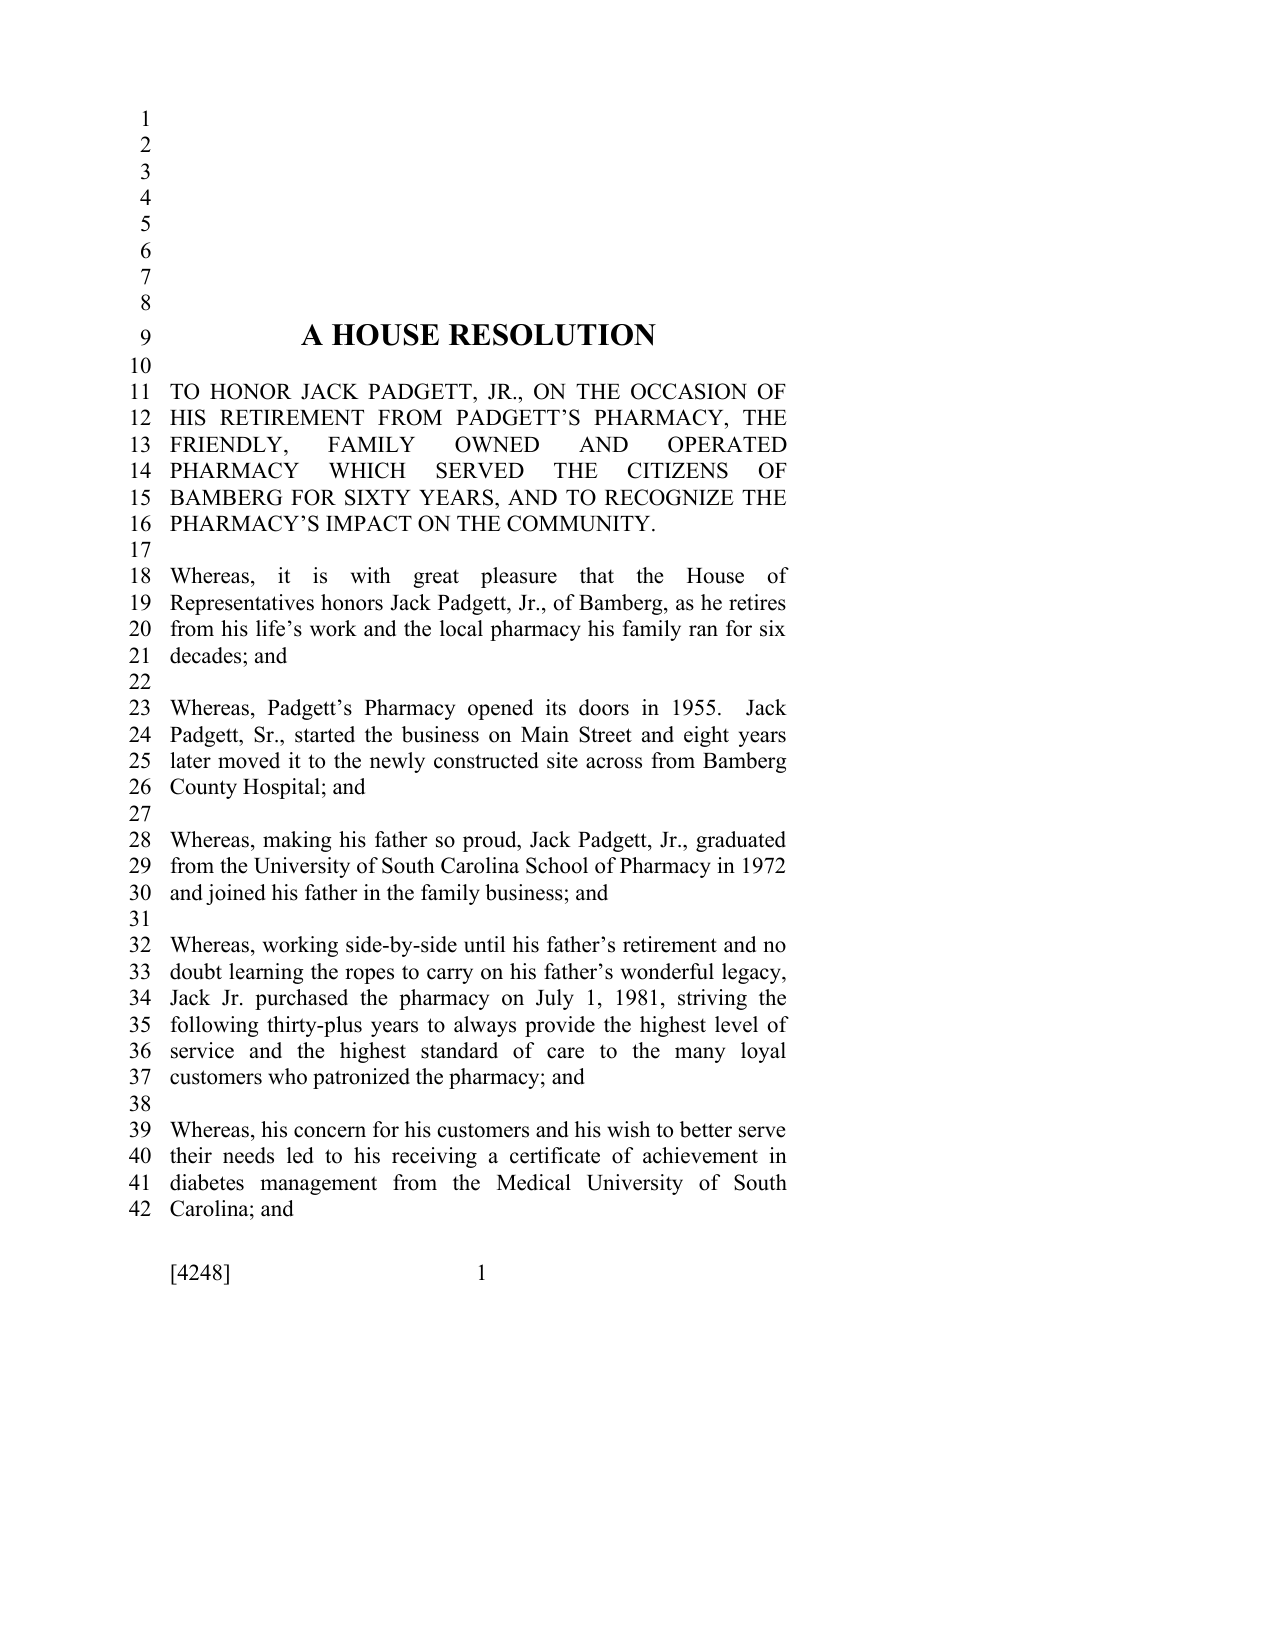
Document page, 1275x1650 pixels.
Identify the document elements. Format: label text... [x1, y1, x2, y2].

text Whereas, Padgett’s Pharmacy opened its doors in 1955. Jack Padgett, Sr., started the business on Main Street and eight years later moved it to the newly constructed site across from Bamberg County Hospital; and [169, 694, 787, 800]
text Whereas, his concern for his customers and his wish to better serve their needs led to his receiving a certificate of achievement in diabetes management from the Medical University of South Carolina; and [169, 1116, 787, 1221]
text Whereas, working side-by-side until his father’s retirement and no doubt learning the ropes to carry on his father’s wonderful legacy, Jack Jr. purchased the pharmacy on July 1, 1981, striving the following thirty-plus years to always provide the highest level of service and the highest standard of care to the many loyal customers who patronized the pharmacy; and [169, 932, 787, 1090]
text Whereas, making his father so proud, Jack Padgett, Jr., graduated from the University of South Carolina School of Pharmacy in 1972 and joined his father in the family business; and [169, 826, 787, 905]
text A HOUSE RESOLUTION [169, 316, 787, 352]
text Whereas, it is with great pleasure that the House of Representatives honors Jack Padgett, Jr., of Bamberg, as he retires from his life’s work and the local pharmacy his family ran for six decades; and [169, 563, 787, 668]
text TO HONOR JACK PADGETT, JR., ON THE OCCASION OF HIS RETIREMENT FROM PADGETT’S PHARMACY, THE FRIENDLY, FAMILY OWNED AND OPERATED PHARMACY WHICH SERVED THE CITIZENS OF BAMBERG FOR SIXTY YEARS, AND TO RECOGNIZE THE PHARMACY’S IMPACT ON THE COMMUNITY. [169, 378, 787, 536]
